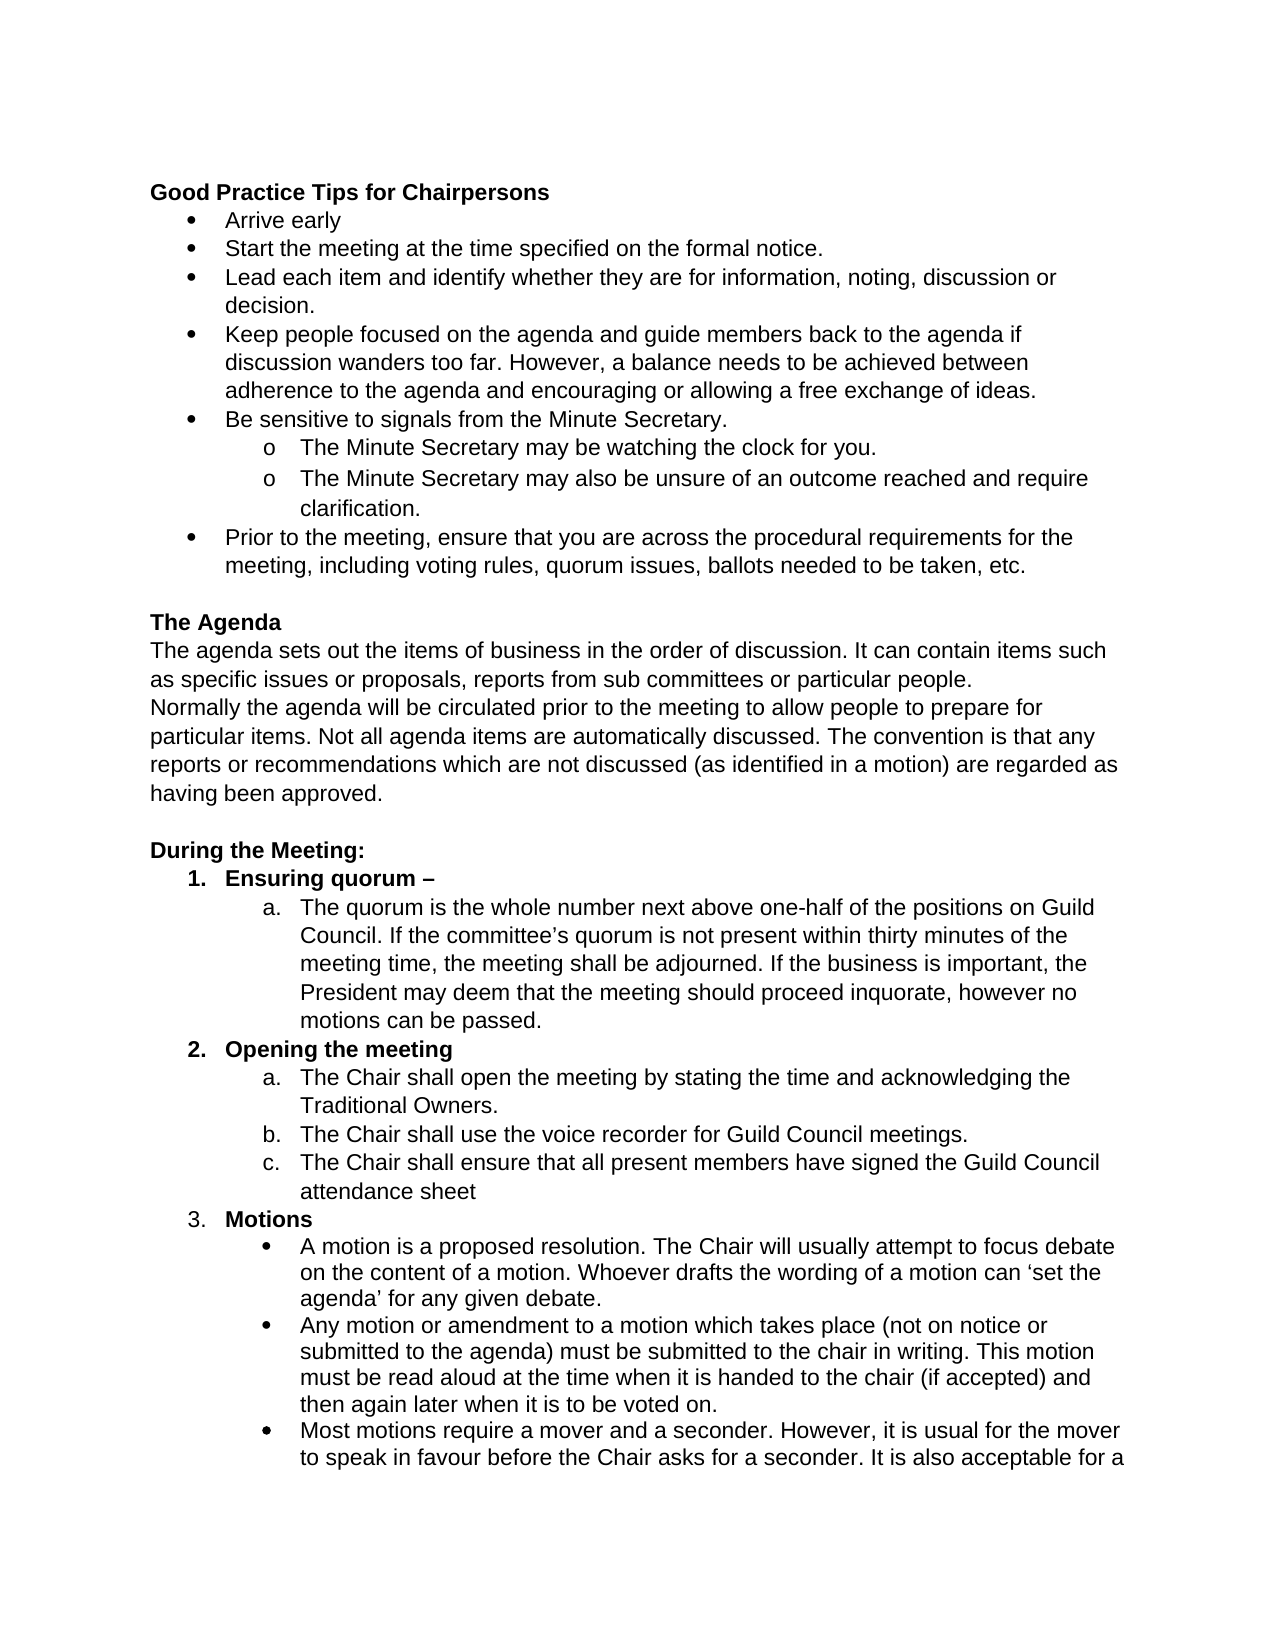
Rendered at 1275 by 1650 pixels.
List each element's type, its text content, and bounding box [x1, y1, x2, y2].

text Good Practice Tips for Chairpersons [150, 178, 1125, 205]
list Ensuring quorum – [187, 865, 1125, 891]
list Prior to the meeting, ensure that you are across the procedural requirements for the meeting, including voting rules, quorum issues, ballots needed to be taken, etc. [187, 524, 1125, 578]
text Normally the agenda will be circulated prior to the meeting to allow people to prepare for particular items. Not all agenda items are automatically discussed. The convention is that any reports or recommendations which are not discussed (as identified in a motion) are regarded as having been approved. [150, 694, 1125, 806]
list The Chair shall open the meeting by stating the time and acknowledging the Traditional Owners. [262, 1064, 1125, 1119]
list The quorum is the whole number next above one-half of the positions on Guild Council. If the committee’s quorum is not present within thirty minutes of the meeting time, the meeting shall be adjourned. If the business is important, the President may deem that the meeting should proceed inquorate, however no motions can be passed. [262, 893, 1125, 1033]
list Opening the meeting [187, 1036, 1125, 1062]
list Arrive early [187, 207, 1125, 233]
list Motions [187, 1206, 1125, 1233]
list Lead each item and identify whether they are for information, noting, discussion or decision. [187, 264, 1125, 318]
list The Chair shall ensure that all present members have signed the Guild Council attendance sheet [262, 1149, 1125, 1204]
list Start the meeting at the time specified on the formal notice. [187, 235, 1125, 262]
text The agenda sets out the items of business in the order of discussion. It can contain items such as specific issues or proposals, reports from sub committees or particular people. [150, 637, 1125, 692]
list The Minute Secretary may also be unsure of an outcome reached and require clarification. [262, 465, 1125, 522]
text During the Meeting: [150, 837, 1125, 863]
list The Minute Secretary may be watching the clock for you. [262, 434, 1125, 463]
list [262, 1417, 1125, 1470]
list The Chair shall use the voice recorder for Guild Council meetings. [262, 1121, 1125, 1147]
list A motion is a proposed resolution. The Chair will usually attempt to focus debate on the content of a motion. Whoever drafts the wording of a motion can ‘set the agenda’ for any given debate. [262, 1233, 1125, 1312]
list Keep people focused on the agenda and guide members back to the agenda if discussion wanders too far. However, a balance needs to be achieved between adherence to the agenda and encouraging or allowing a free exchange of ideas. [187, 321, 1125, 404]
list Any motion or amendment to a motion which takes place (not on notice or submitted to the agenda) must be submitted to the chair in writing. This motion must be read aloud at the time when it is handed to the chair (if accepted) and then again later when it is to be voted on. [262, 1312, 1125, 1417]
text The Agenda [150, 609, 1125, 635]
list Be sensitive to signals from the Minute Secretary. [187, 406, 1125, 432]
